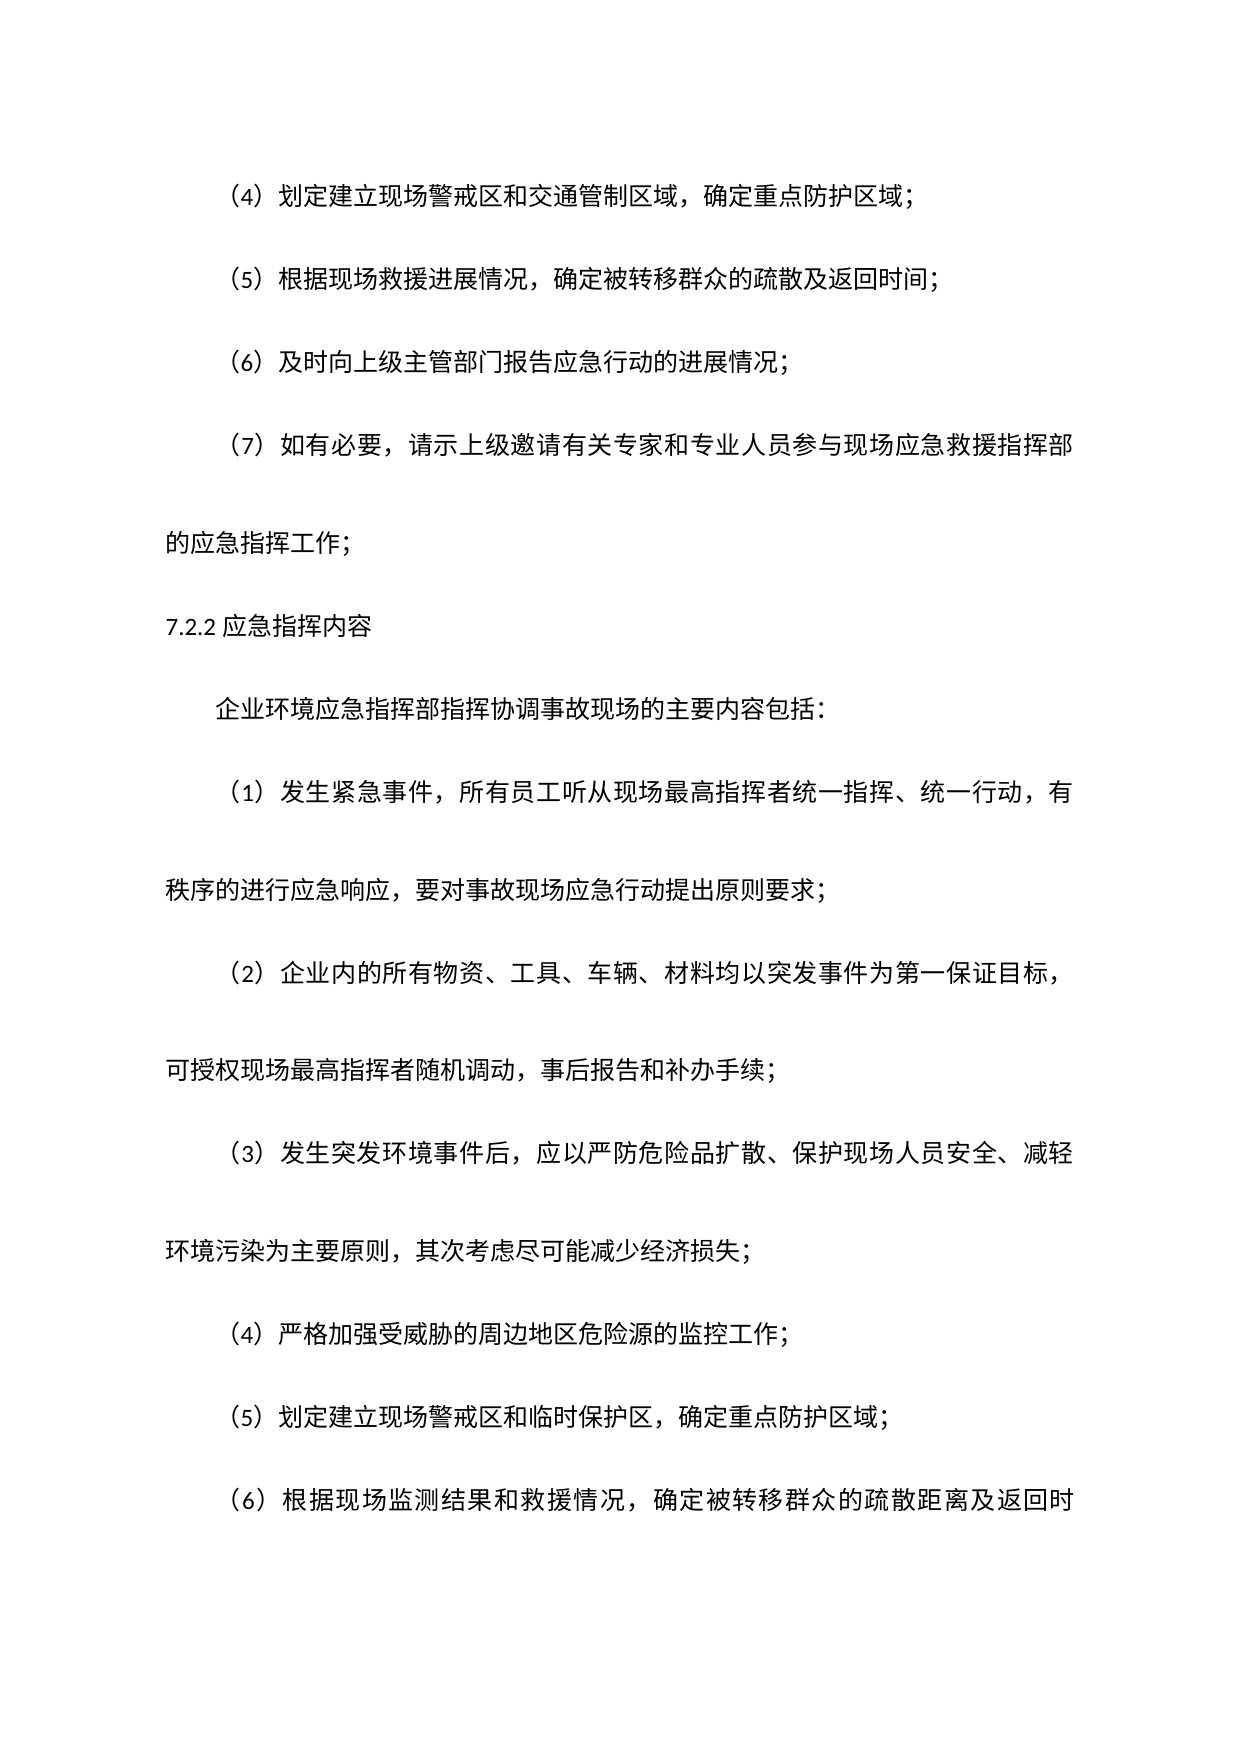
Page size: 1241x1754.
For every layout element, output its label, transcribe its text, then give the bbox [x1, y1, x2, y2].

text （3）发生突发环境事件后，应以严防危险品扩散、保护现场人员安全、减轻环境污染为主要原则，其次考虑尽可能减少经济损失； [165, 1119, 1075, 1282]
text （5）划定建立现场警戒区和临时保护区，确定重点防护区域； [165, 1383, 1075, 1448]
text 7.2.2 应急指挥内容 [165, 592, 1075, 657]
text 企业环境应急指挥部指挥协调事故现场的主要内容包括： [165, 675, 1075, 740]
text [165, 1466, 1075, 1531]
text （4）划定建立现场警戒区和交通管制区域，确定重点防护区域； [165, 162, 1075, 227]
text （7）如有必要，请示上级邀请有关专家和专业人员参与现场应急救援指挥部的应急指挥工作； [165, 411, 1075, 574]
text （2）企业内的所有物资、工具、车辆、材料均以突发事件为第一保证目标，可授权现场最高指挥者随机调动，事后报告和补办手续； [165, 939, 1075, 1101]
text （4）严格加强受威胁的周边地区危险源的监控工作； [165, 1300, 1075, 1365]
text （5）根据现场救援进展情况，确定被转移群众的疏散及返回时间； [165, 245, 1075, 310]
text （6）及时向上级主管部门报告应急行动的进展情况； [165, 328, 1075, 393]
text （1）发生紧急事件，所有员工听从现场最高指挥者统一指挥、统一行动，有秩序的进行应急响应，要对事故现场应急行动提出原则要求； [165, 758, 1075, 921]
